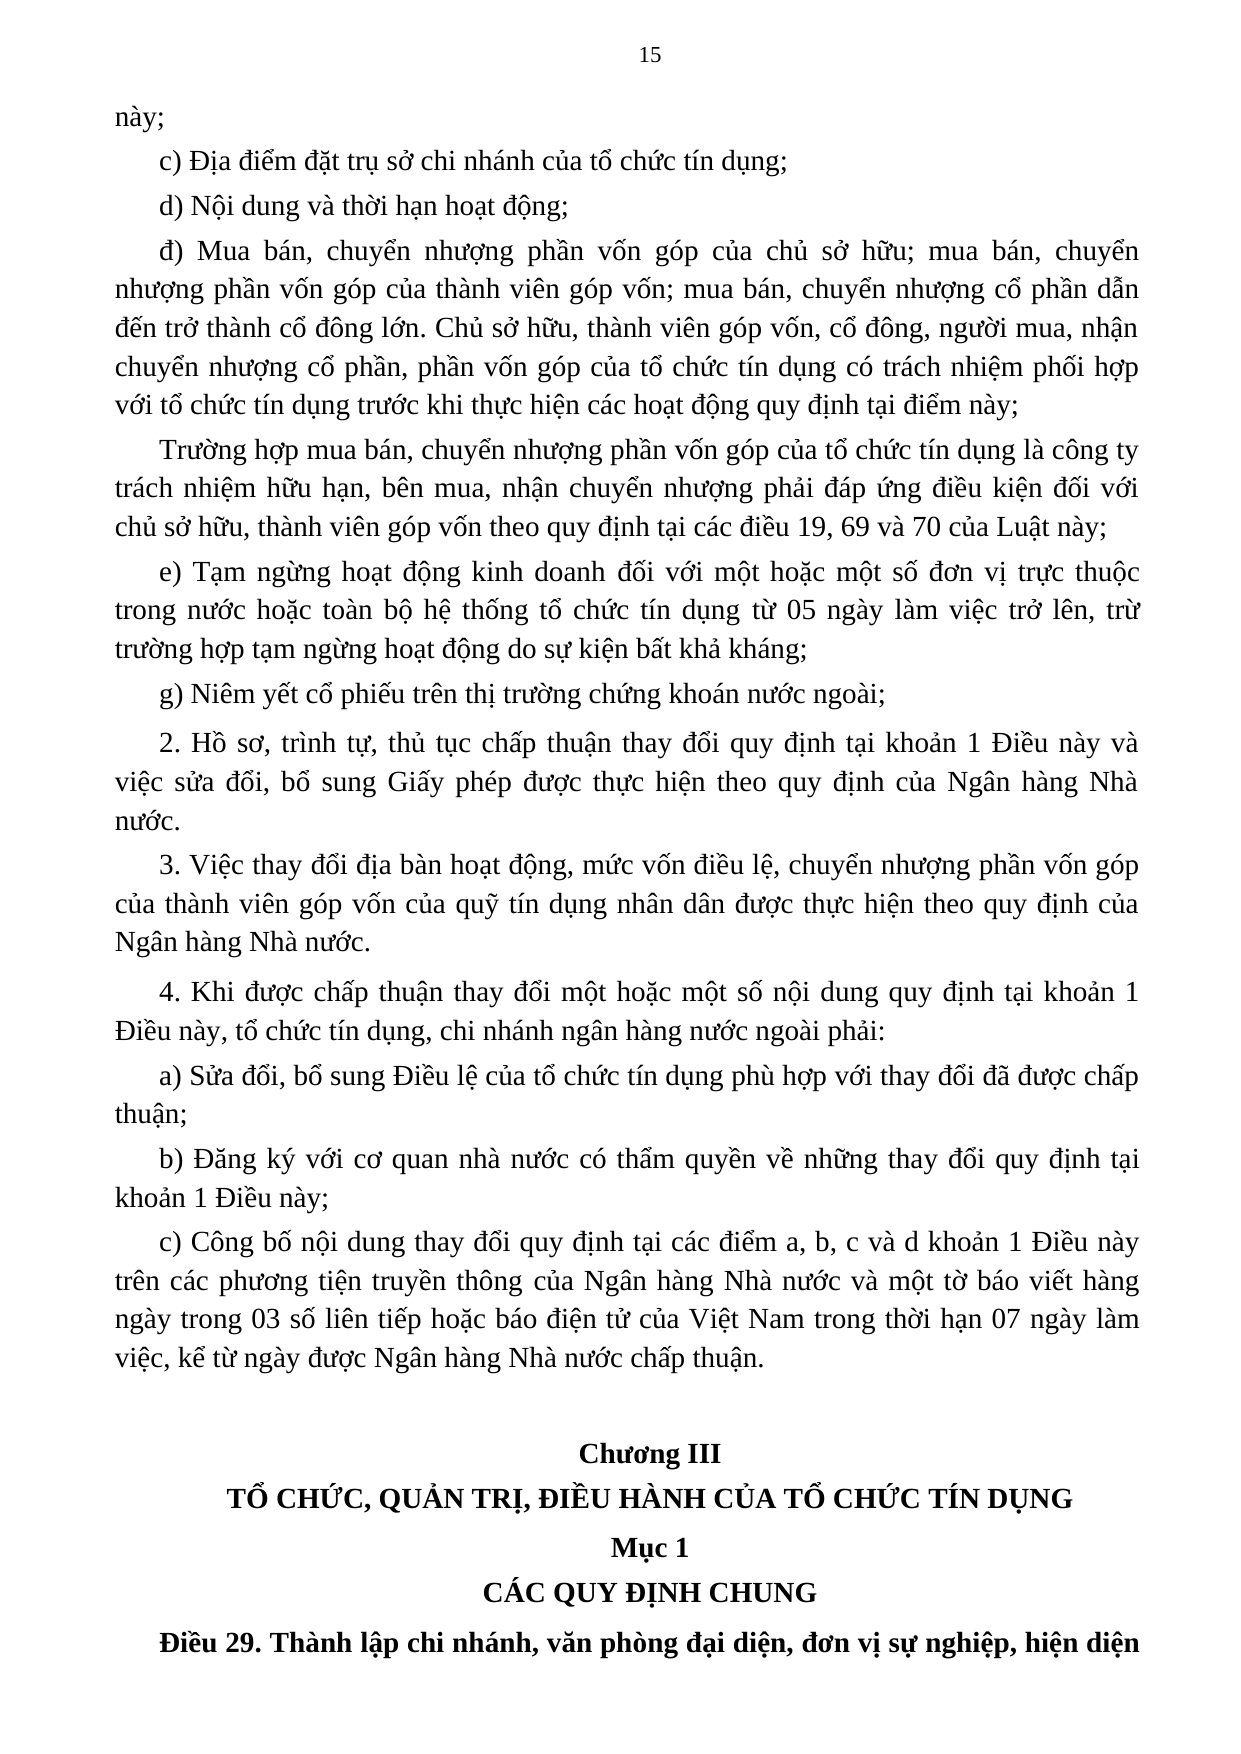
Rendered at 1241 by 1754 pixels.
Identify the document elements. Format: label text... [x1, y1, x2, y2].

table_cell Mục 1 CÁC QUY ĐỊNH CHUNG [103, 1524, 1152, 1619]
table_cell 4. Khi được chấp thuận thay đổi một hoặc một số nội dung quy định tại khoản 1 Điều này, tổ chức tín dụng, chi nhánh ngân hàng nước ngoài phải: a) Sửa đổi, bổ sung Điều lệ của tổ chức tín dụng phù hợp với thay đổi đã được chấp thuận; b) Đăng ký với cơ quan nhà nước có thẩm quyền về những thay đổi quy định tại khoản 1 Điều này; c) Công bố nội dung thay đổi quy định tại các điểm a, b, c và d khoản 1 Điều này trên các phương tiện truyền thông của Ngân hàng Nhà nước và một tờ báo viết hàng ngày trong 03 số liên tiếp hoặc báo điện tử của Việt Nam trong thời hạn 07 ngày làm việc, kể từ ngày được Ngân hàng Nhà nước chấp thuận. [103, 968, 1152, 1430]
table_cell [103, 93, 1152, 719]
table_cell 2. Hồ sơ, trình tự, thủ tục chấp thuận thay đổi quy định tại khoản 1 Điều này và việc sửa đổi, bổ sung Giấy phép được thực hiện theo quy định của Ngân hàng Nhà nước. 3. Việc thay đổi địa bàn hoạt động, mức vốn điều lệ, chuyển nhượng phần vốn góp của thành viên góp vốn của quỹ tín dụng nhân dân được thực hiện theo quy định của Ngân hàng Nhà nước. [103, 719, 1152, 968]
table_cell Chương III TỔ CHỨC, QUẢN TRỊ, ĐIỀU HÀNH CỦA TỔ CHỨC TÍN DỤNG [103, 1430, 1152, 1524]
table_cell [103, 1619, 1152, 1659]
